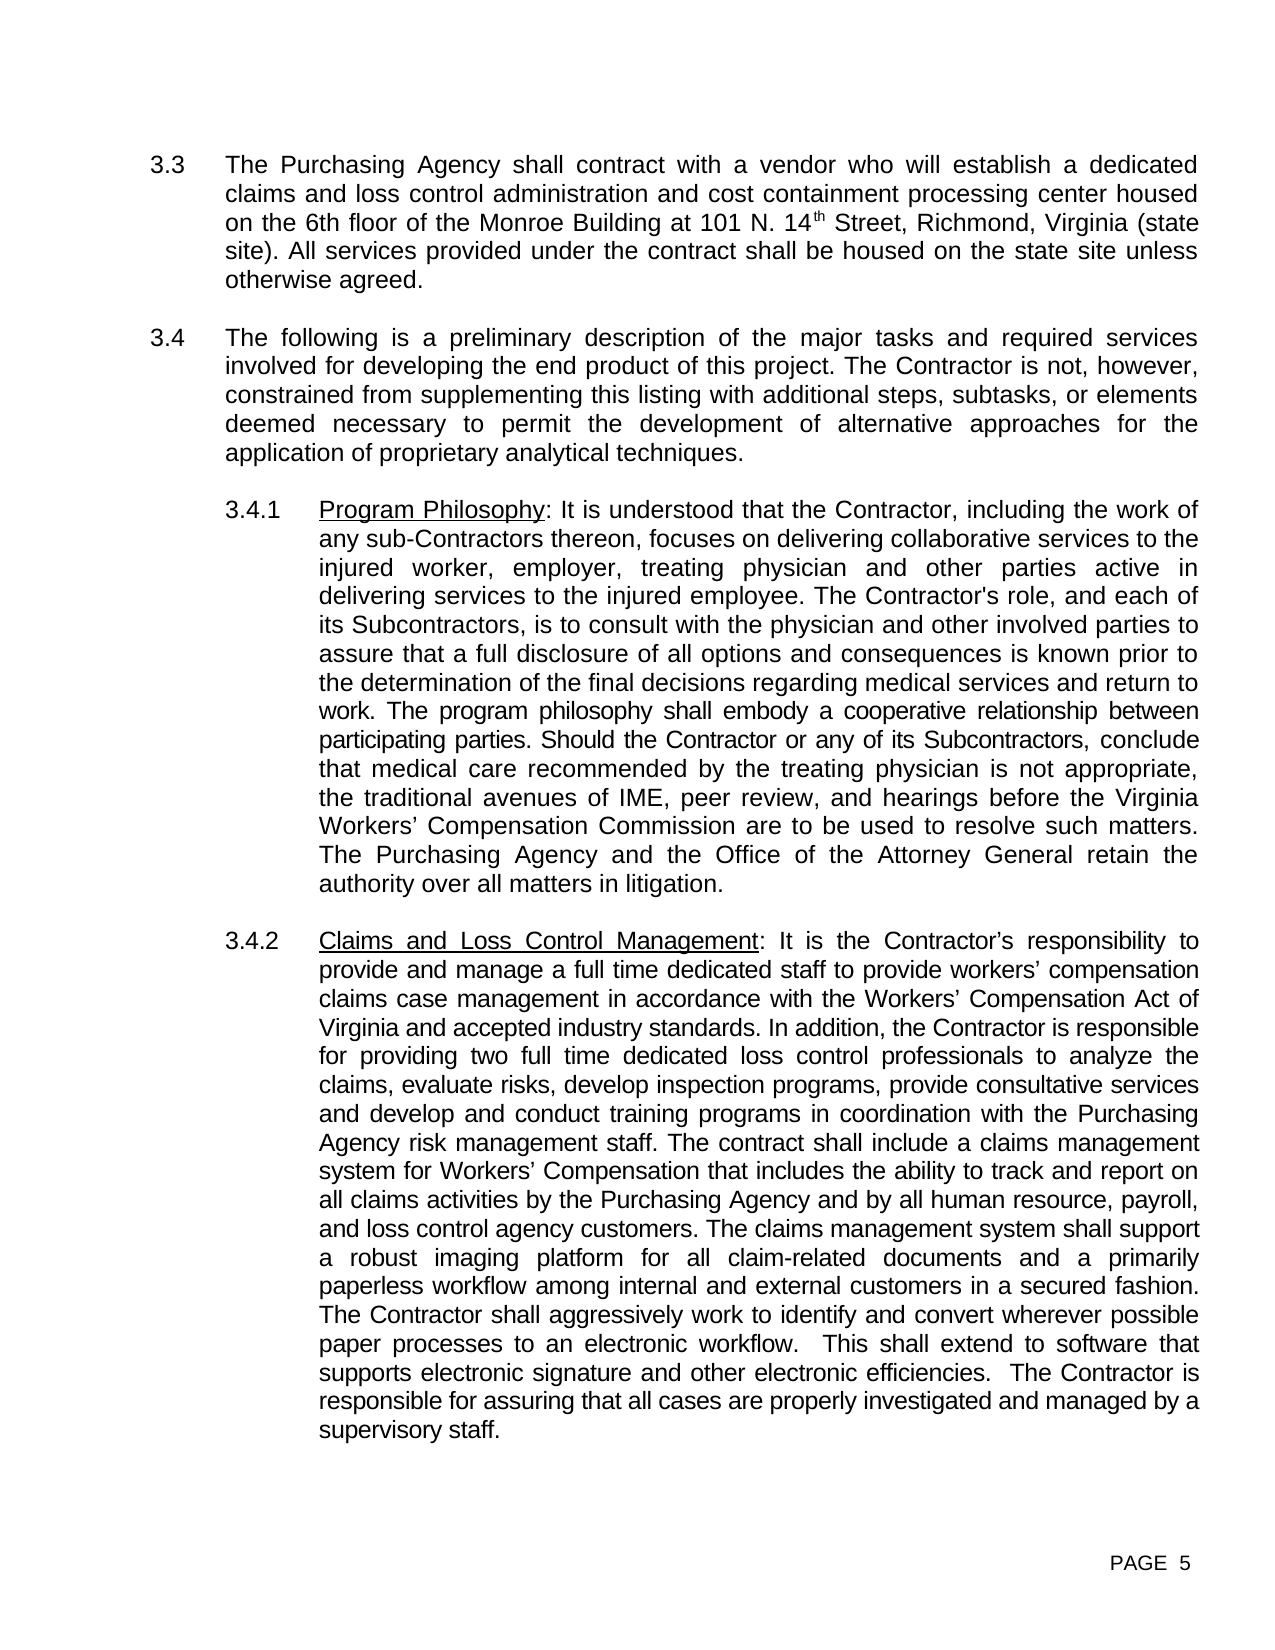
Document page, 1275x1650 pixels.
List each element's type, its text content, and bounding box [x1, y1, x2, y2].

list Program Philosophy: It is understood that the Contractor, including the work of any sub-Contractors thereon, focuses on delivering collaborative services to the injured worker, employer, treating physician and other parties active in delivering services to the injured employee. The Contractor's role, and each of its Subcontractors, is to consult with the physician and other involved parties to assure that a full disclosure of all options and consequences is known prior to the determination of the final decisions regarding medical services and return to work. The program philosophy shall embody a cooperative relationship between participating parties. Should the Contractor or any of its Subcontractors, conclude that medical care recommended by the treating physician is not appropriate, the traditional avenues of IME, peer review, and hearings before the Virginia Workers’ Compensation Commission are to be used to resolve such matters. The Purchasing Agency and the Office of the Attorney General retain the authority over all matters in litigation. [225, 495, 1200, 897]
list Claims and Loss Control Management: It is the Contractor’s responsibility to provide and manage a full time dedicated staff to provide workers’ compensation claims case management in accordance with the Workers’ Compensation Act of Virginia and accepted industry standards. In addition, the Contractor is responsible for providing two full time dedicated loss control professionals to analyze the claims, evaluate risks, develop inspection programs, provide consultative services and develop and conduct training programs in coordination with the Purchasing Agency risk management staff. The contract shall include a claims management system for Workers’ Compensation that includes the ability to track and report on all claims activities by the Purchasing Agency and by all human resource, payroll, and loss control agency customers. The claims management system shall support a robust imaging platform for all claim-related documents and a primarily paperless workflow among internal and external customers in a secured fashion. The Contractor shall aggressively work to identify and convert wherever possible paper processes to an electronic workflow. This shall extend to software that supports electronic signature and other electronic efficiencies. The Contractor is responsible for assuring that all cases are properly investigated and managed by a supervisory staff. [225, 926, 1200, 1444]
text 3.4 The following is a preliminary description of the major tasks and required services involved for developing the end product of this project. The Contractor is not, however, constrained from supplementing this listing with additional steps, subtasks, or elements deemed necessary to permit the development of alternative approaches for the application of proprietary analytical techniques. [150, 322, 1200, 466]
text 3.3 The Purchasing Agency shall contract with a vendor who will establish a dedicated claims and loss control administration and cost containment processing center housed on the 6th floor of the Monroe Building at 101 N. 14th Street, Richmond, Virginia (state site). All services provided under the contract shall be housed on the state site unless otherwise agreed. [150, 150, 1200, 294]
